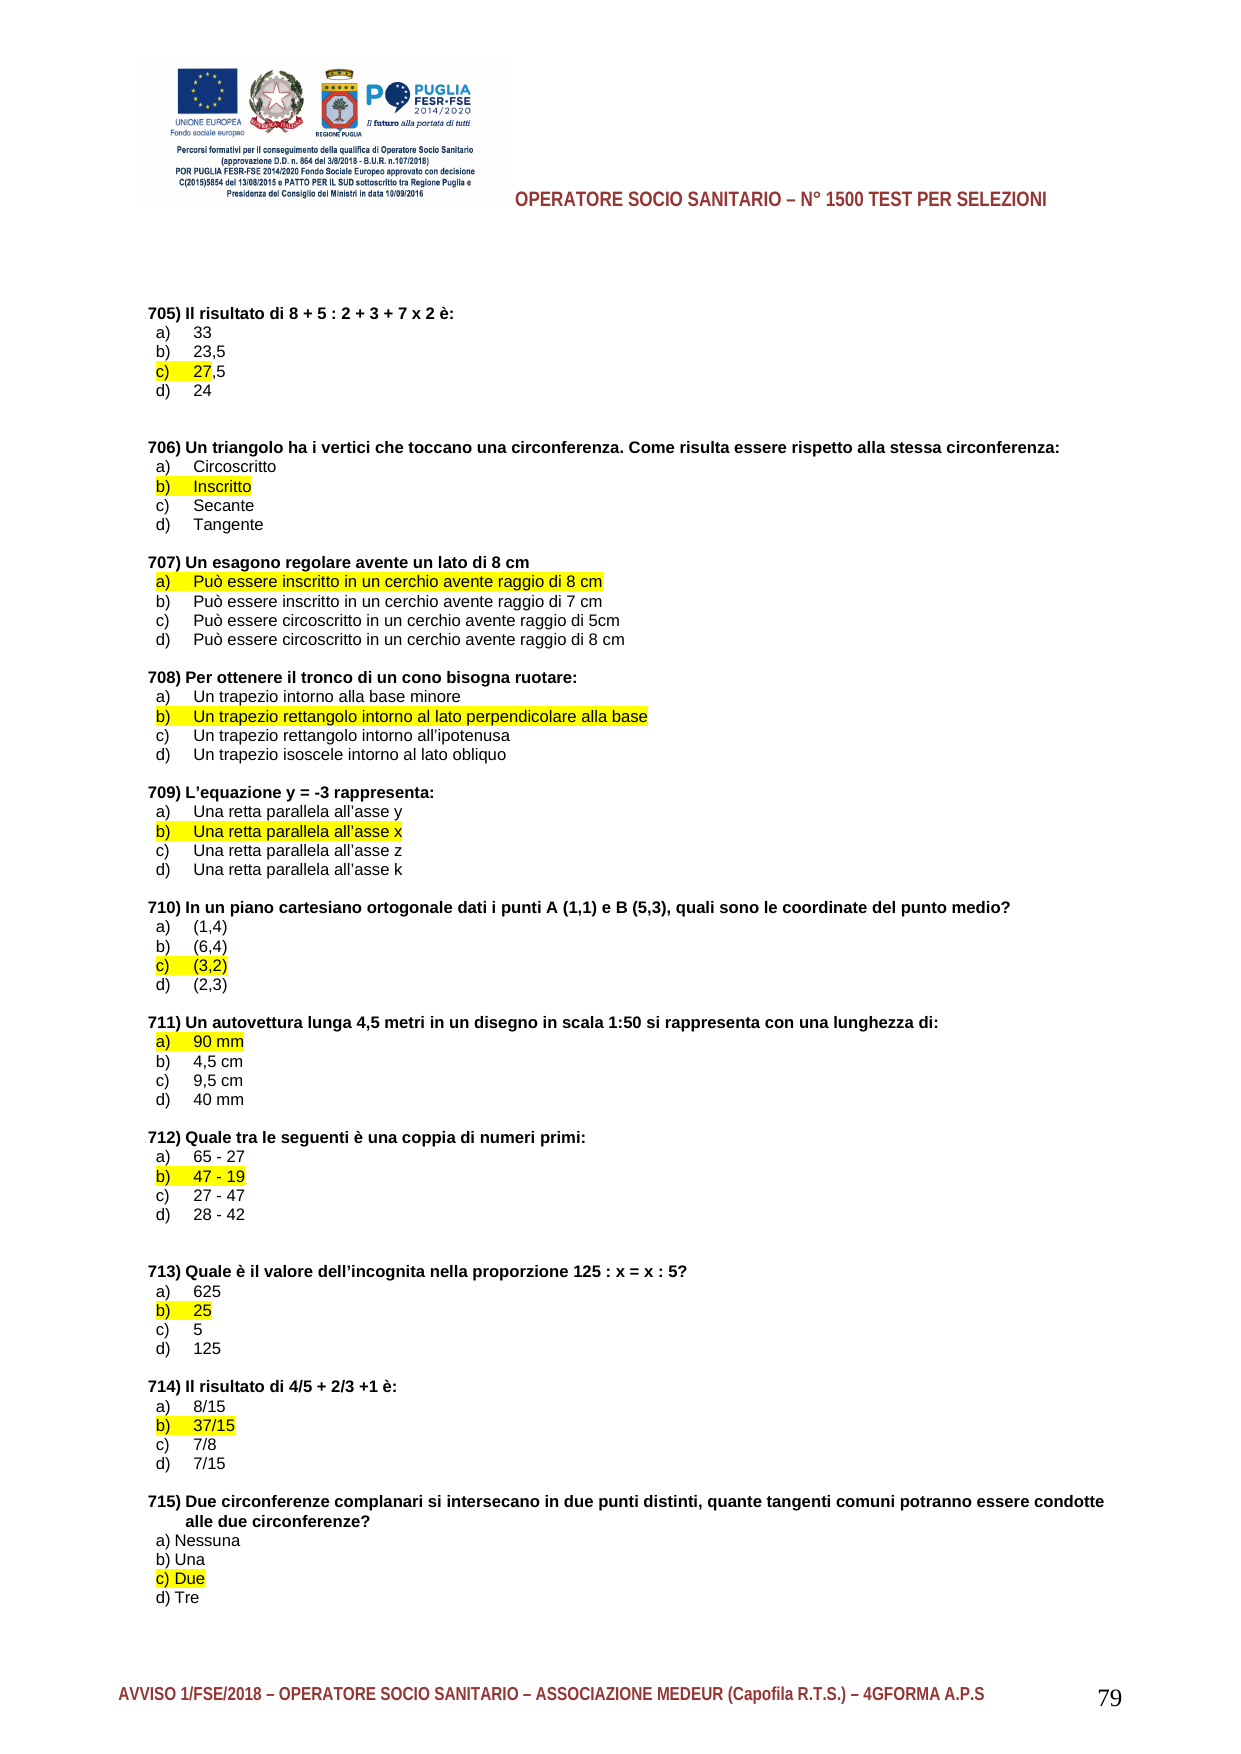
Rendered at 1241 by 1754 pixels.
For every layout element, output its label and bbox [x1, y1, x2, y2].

picture [140, 58, 510, 207]
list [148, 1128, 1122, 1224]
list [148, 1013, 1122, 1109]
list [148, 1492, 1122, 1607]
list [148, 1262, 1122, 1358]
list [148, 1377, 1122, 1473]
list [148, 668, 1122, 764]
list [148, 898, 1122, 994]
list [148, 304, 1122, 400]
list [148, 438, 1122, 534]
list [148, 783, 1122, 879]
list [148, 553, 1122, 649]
